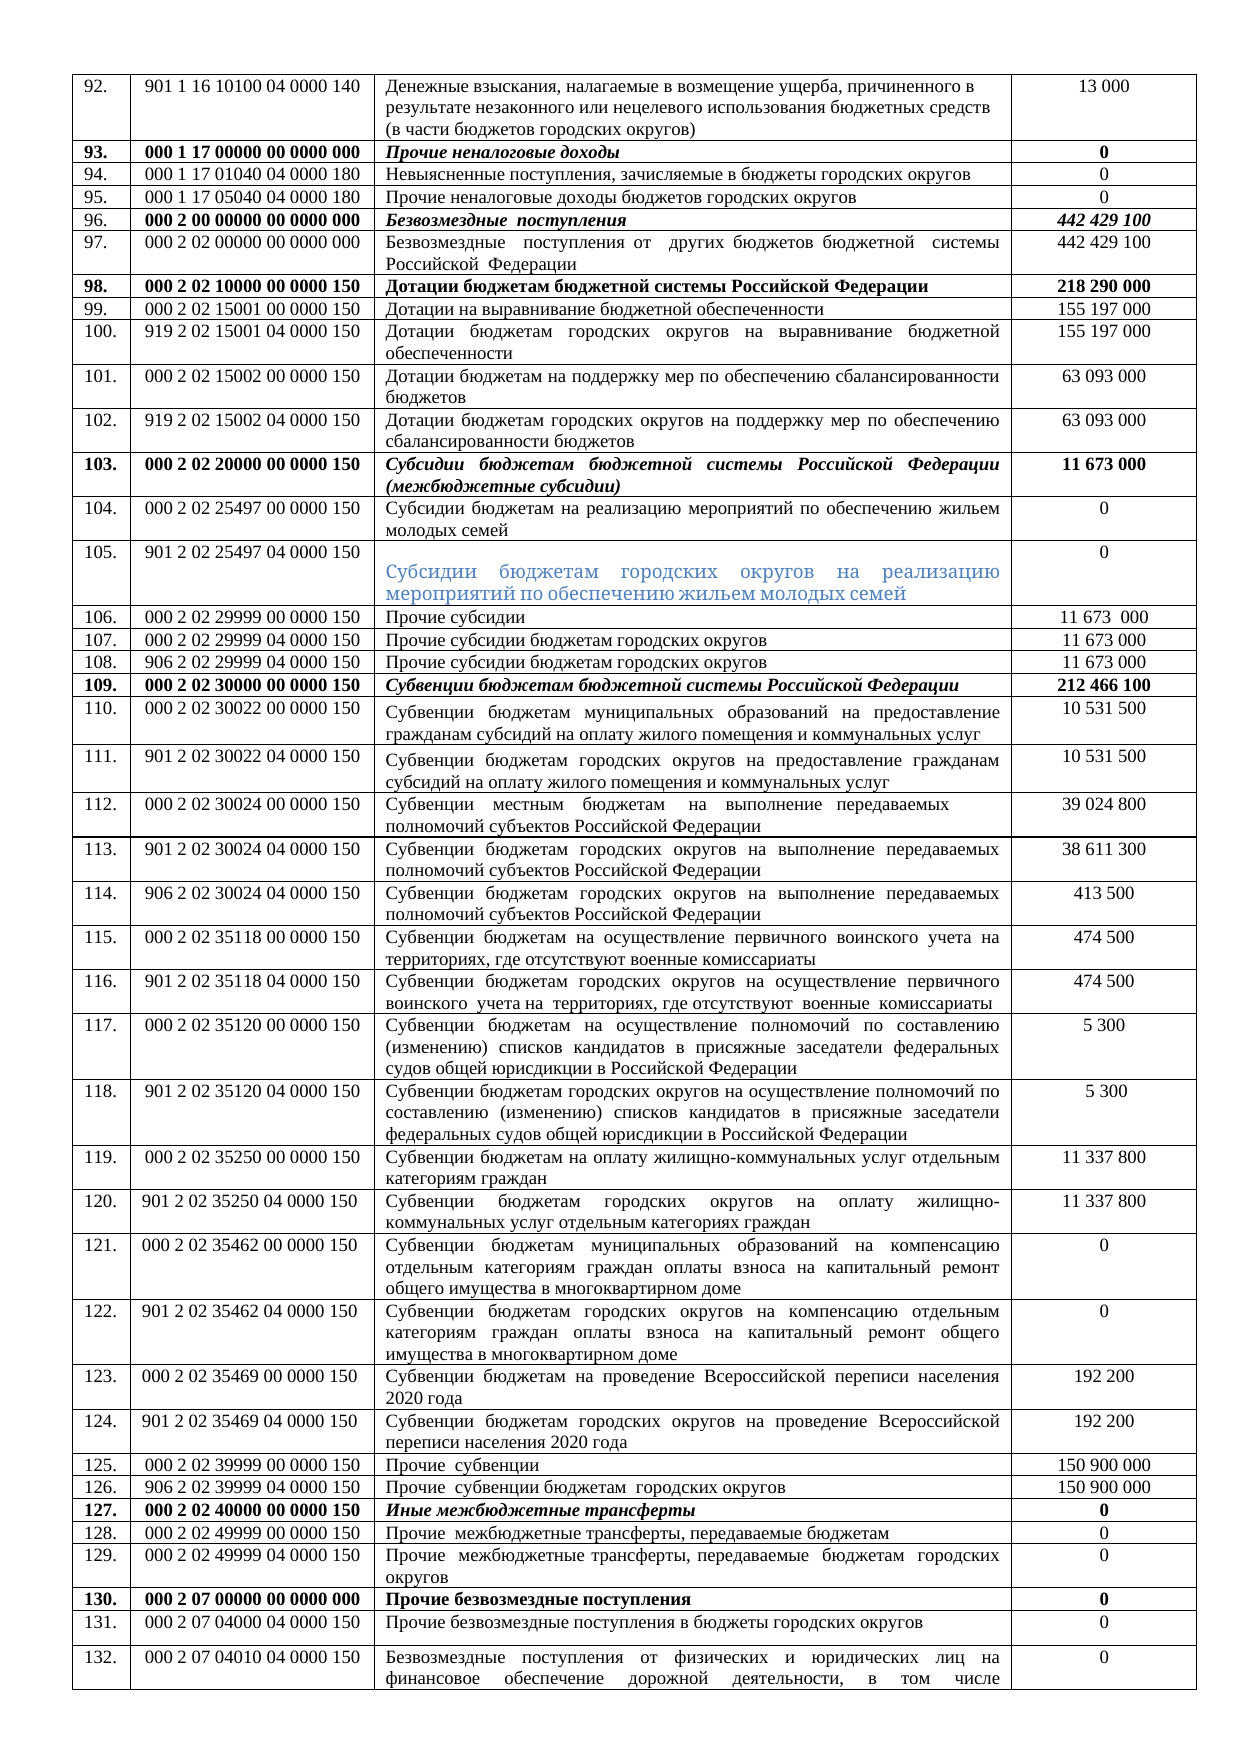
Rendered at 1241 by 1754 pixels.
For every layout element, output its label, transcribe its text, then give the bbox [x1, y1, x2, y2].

table_cell 919 2 02 15001 04 0000 150 [131, 320, 374, 363]
table_cell Прочие безвозмездные поступления [375, 1588, 1011, 1610]
table_cell Субвенции бюджетам городских округов на выполнение передаваемых полномочий субъектов Российской Федерации [375, 882, 1011, 925]
table_cell 901 2 02 30024 04 0000 150 [131, 838, 374, 881]
table_cell Прочие субвенции бюджетам городских округов [375, 1476, 1011, 1498]
table_cell [73, 1544, 130, 1587]
table_cell Прочие субсидии бюджетам городских округов [375, 651, 1011, 673]
table_cell [73, 629, 130, 650]
table_cell 11 673 000 [1012, 453, 1196, 496]
table_cell [73, 1611, 130, 1644]
table_cell [73, 745, 130, 792]
table_cell Субвенции бюджетам на оплату жилищно-коммунальных услуг отдельным категориям граждан [375, 1146, 1011, 1189]
table_cell [73, 651, 130, 673]
table_cell [73, 298, 130, 319]
table_cell 000 2 02 29999 00 0000 150 [131, 606, 374, 628]
table_cell 0 [1012, 186, 1196, 207]
table_cell 212 466 100 [1012, 674, 1196, 696]
table_cell Субвенции бюджетам на осуществление первичного воинского учета на территориях, где отсутствуют военные комиссариаты [375, 926, 1011, 969]
table_cell Субвенции бюджетам городских округов на компенсацию отдельным категориям граждан оплаты взноса на капитальный ремонт общего имущества в многоквартирном доме [375, 1300, 1011, 1364]
table_cell 0 [1012, 163, 1196, 185]
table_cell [375, 1646, 1011, 1689]
table_cell [73, 1476, 130, 1498]
table_cell 000 2 02 15002 00 0000 150 [131, 365, 374, 408]
table_cell 000 2 02 40000 00 0000 150 [131, 1499, 374, 1521]
table_cell 0 [1012, 1499, 1196, 1521]
table_cell [73, 674, 130, 696]
table_cell 63 093 000 [1012, 409, 1196, 452]
table_cell 901 2 02 25497 04 0000 150 [131, 541, 374, 605]
table_cell Прочие неналоговые доходы бюджетов городских округов [375, 186, 1011, 207]
table_cell 000 2 02 39999 00 0000 150 [131, 1454, 374, 1475]
table_cell 000 2 02 35120 00 0000 150 [131, 1014, 374, 1079]
table_cell 0 [1012, 1300, 1196, 1364]
table_cell [73, 926, 130, 969]
table_cell [73, 365, 130, 408]
table_cell 39 024 800 [1012, 793, 1196, 836]
table_cell 192 200 [1012, 1410, 1196, 1453]
table_cell Прочие субвенции [375, 1454, 1011, 1475]
table_cell 218 290 000 [1012, 275, 1196, 297]
table_cell [73, 882, 130, 925]
table_cell 0 [1012, 1588, 1196, 1610]
table_cell 0 [1012, 141, 1196, 162]
table_cell 13 000 [1012, 75, 1196, 139]
table_cell [73, 409, 130, 452]
table_cell Субсидии бюджетам городских округов на реализацию мероприятий по обеспечению жильем молодых семей [375, 541, 1011, 605]
table_cell 000 2 02 35118 00 0000 150 [131, 926, 374, 969]
table_cell [73, 320, 130, 363]
table_cell 901 2 02 35120 04 0000 150 [131, 1080, 374, 1144]
table_cell 11 337 800 [1012, 1146, 1196, 1189]
table_cell [73, 275, 130, 297]
table_cell Дотации бюджетам городских округов на поддержку мер по обеспечению сбалансированности бюджетов [375, 409, 1011, 452]
table_cell [73, 606, 130, 628]
table_cell Субсидии бюджетам бюджетной системы Российской Федерации (межбюджетные субсидии) [375, 453, 1011, 496]
table_cell 11 673 000 [1012, 606, 1196, 628]
table_cell [73, 541, 130, 605]
table_cell 000 2 02 00000 00 0000 000 [131, 231, 374, 274]
table_cell 000 2 02 35250 00 0000 150 [131, 1146, 374, 1189]
table_cell 901 2 02 35250 04 0000 150 [131, 1190, 374, 1233]
table_cell 906 2 02 29999 04 0000 150 [131, 651, 374, 673]
table_cell 000 1 17 05040 04 0000 180 [131, 186, 374, 207]
table_cell 5 300 [1012, 1080, 1196, 1144]
table_cell 413 500 [1012, 882, 1196, 925]
table_cell Денежные взыскания, налагаемые в возмещение ущерба, причиненного в результате незаконного или нецелевого использования бюджетных средств (в части бюджетов городских округов) [375, 75, 1011, 139]
table_cell Дотации бюджетам бюджетной системы Российской Федерации [375, 275, 1011, 297]
table_cell 0 [1012, 1522, 1196, 1543]
table_cell 38 611 300 [1012, 838, 1196, 881]
table_cell 442 429 100 [1012, 209, 1196, 230]
table_cell 000 2 02 35462 00 0000 150 [131, 1234, 374, 1299]
table_cell [73, 1014, 130, 1079]
table_cell 155 197 000 [1012, 320, 1196, 363]
table_cell 000 2 02 15001 00 0000 150 [131, 298, 374, 319]
table_cell [73, 497, 130, 540]
table_cell [73, 1365, 130, 1408]
table_cell Субвенции бюджетам городских округов на осуществление полномочий по составлению (изменению) списков кандидатов в присяжные заседатели федеральных судов общей юрисдикции в Российской Федерации [375, 1080, 1011, 1144]
table_cell 10 531 500 [1012, 745, 1196, 792]
table_cell 474 500 [1012, 926, 1196, 969]
table_cell Прочие субсидии [375, 606, 1011, 628]
table_cell 000 2 02 30000 00 0000 150 [131, 674, 374, 696]
table_cell 906 2 02 30024 04 0000 150 [131, 882, 374, 925]
table_cell 5 300 [1012, 1014, 1196, 1079]
table_cell 901 1 16 10100 04 0000 140 [131, 75, 374, 139]
table_cell 901 2 02 35462 04 0000 150 [131, 1300, 374, 1364]
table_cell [131, 1646, 374, 1689]
table_cell 192 200 [1012, 1365, 1196, 1408]
table_cell Субвенции бюджетам городских округов на оплату жилищно-коммунальных услуг отдельным категориях граждан [375, 1190, 1011, 1233]
table_cell 000 2 02 35469 00 0000 150 [131, 1365, 374, 1408]
table_cell 000 1 17 01040 04 0000 180 [131, 163, 374, 185]
table_cell [73, 1499, 130, 1521]
table_cell 000 1 17 00000 00 0000 000 [131, 141, 374, 162]
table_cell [375, 1611, 1011, 1644]
table_cell 474 500 [1012, 970, 1196, 1013]
table_cell Прочие межбюджетные трансферты, передаваемые бюджетам городских округов [375, 1544, 1011, 1587]
table_cell 0 [1012, 1611, 1196, 1644]
table_cell Субвенции бюджетам городских округов на предоставление гражданам субсидий на оплату жилого помещения и коммунальных услуг [375, 745, 1011, 792]
table_cell Субвенции местным бюджетам на выполнение передаваемых полномочий субъектов Российской Федерации [375, 793, 1011, 836]
table_cell [73, 697, 130, 744]
table_cell 11 673 000 [1012, 651, 1196, 673]
table_cell Дотации бюджетам на поддержку мер по обеспечению сбалансированности бюджетов [375, 365, 1011, 408]
table_cell Дотации на выравнивание бюджетной обеспеченности [375, 298, 1011, 319]
table_cell Субвенции бюджетам муниципальных образований на предоставление гражданам субсидий на оплату жилого помещения и коммунальных услуг [375, 697, 1011, 744]
table_cell 63 093 000 [1012, 365, 1196, 408]
table_cell Субвенции бюджетам муниципальных образований на компенсацию отдельным категориям граждан оплаты взноса на капитальный ремонт общего имущества в многоквартирном доме [375, 1234, 1011, 1299]
table_cell 901 2 02 35118 04 0000 150 [131, 970, 374, 1013]
table_cell Иные межбюджетные трансферты [375, 1499, 1011, 1521]
table_cell [73, 1234, 130, 1299]
table_cell Субвенции бюджетам на проведение Всероссийской переписи населения 2020 года [375, 1365, 1011, 1408]
table_cell Прочие субсидии бюджетам городских округов [375, 629, 1011, 650]
table_cell Дотации бюджетам городских округов на выравнивание бюджетной обеспеченности [375, 320, 1011, 363]
table_cell [73, 453, 130, 496]
table_cell Невыясненные поступления, зачисляемые в бюджеты городских округов [375, 163, 1011, 185]
table_cell 155 197 000 [1012, 298, 1196, 319]
table_cell 0 [1012, 1646, 1196, 1689]
table_cell 0 [1012, 497, 1196, 540]
table_cell Безвозмездные поступления от других бюджетов бюджетной системы Российской Федерации [375, 231, 1011, 274]
table_cell [73, 838, 130, 881]
table_cell 000 2 02 25497 00 0000 150 [131, 497, 374, 540]
table_cell [73, 1080, 130, 1144]
table_cell 11 337 800 [1012, 1190, 1196, 1233]
table_cell Субвенции бюджетам городских округов на осуществление первичного воинского учета на территориях, где отсутствуют военные комиссариаты [375, 970, 1011, 1013]
table_cell [73, 75, 130, 139]
table_cell Субвенции бюджетам бюджетной системы Российской Федерации [375, 674, 1011, 696]
table_cell Субсидии бюджетам на реализацию мероприятий по обеспечению жильем молодых семей [375, 497, 1011, 540]
table_cell [73, 163, 130, 185]
table_cell 000 2 02 20000 00 0000 150 [131, 453, 374, 496]
table_cell 0 [1012, 1234, 1196, 1299]
table_cell 442 429 100 [1012, 231, 1196, 274]
table_cell 000 2 00 00000 00 0000 000 [131, 209, 374, 230]
table_cell [73, 1300, 130, 1364]
table_cell [73, 793, 130, 836]
table_cell 150 900 000 [1012, 1454, 1196, 1475]
table_cell [73, 970, 130, 1013]
table_cell [73, 209, 130, 230]
table_cell 906 2 02 39999 04 0000 150 [131, 1476, 374, 1498]
table_cell 901 2 02 30022 04 0000 150 [131, 745, 374, 792]
table_cell [73, 1190, 130, 1233]
table_cell [73, 1588, 130, 1610]
table_cell 000 2 02 29999 04 0000 150 [131, 629, 374, 650]
table_cell [73, 1522, 130, 1543]
table_cell 901 2 02 35469 04 0000 150 [131, 1410, 374, 1453]
table_cell Субвенции бюджетам городских округов на выполнение передаваемых полномочий субъектов Российской Федерации [375, 838, 1011, 881]
table_cell 000 2 02 49999 00 0000 150 [131, 1522, 374, 1543]
table_cell 150 900 000 [1012, 1476, 1196, 1498]
table_cell [73, 1410, 130, 1453]
table_cell [73, 1646, 130, 1689]
table_cell Безвозмездные поступления [375, 209, 1011, 230]
table_cell 0 [1012, 541, 1196, 605]
table_cell Субвенции бюджетам городских округов на проведение Всероссийской переписи населения 2020 года [375, 1410, 1011, 1453]
table_cell [73, 231, 130, 274]
table_cell 000 2 07 00000 00 0000 000 [131, 1588, 374, 1610]
table_cell [73, 186, 130, 207]
table_cell 000 2 07 04000 04 0000 150 [131, 1611, 374, 1644]
table_cell 0 [1012, 1544, 1196, 1587]
table_cell Субвенции бюджетам на осуществление полномочий по составлению (изменению) списков кандидатов в присяжные заседатели федеральных судов общей юрисдикции в Российской Федерации [375, 1014, 1011, 1079]
table_cell [73, 1146, 130, 1189]
table_cell 000 2 02 49999 04 0000 150 [131, 1544, 374, 1587]
table_cell 11 673 000 [1012, 629, 1196, 650]
table_cell Прочие межбюджетные трансферты, передаваемые бюджетам [375, 1522, 1011, 1543]
table_cell 919 2 02 15002 04 0000 150 [131, 409, 374, 452]
table_cell [73, 141, 130, 162]
table_cell 10 531 500 [1012, 697, 1196, 744]
table_cell [73, 1454, 130, 1475]
table_cell 000 2 02 30022 00 0000 150 [131, 697, 374, 744]
table_cell Прочие неналоговые доходы [375, 141, 1011, 162]
table_cell 000 2 02 30024 00 0000 150 [131, 793, 374, 836]
table_cell 000 2 02 10000 00 0000 150 [131, 275, 374, 297]
